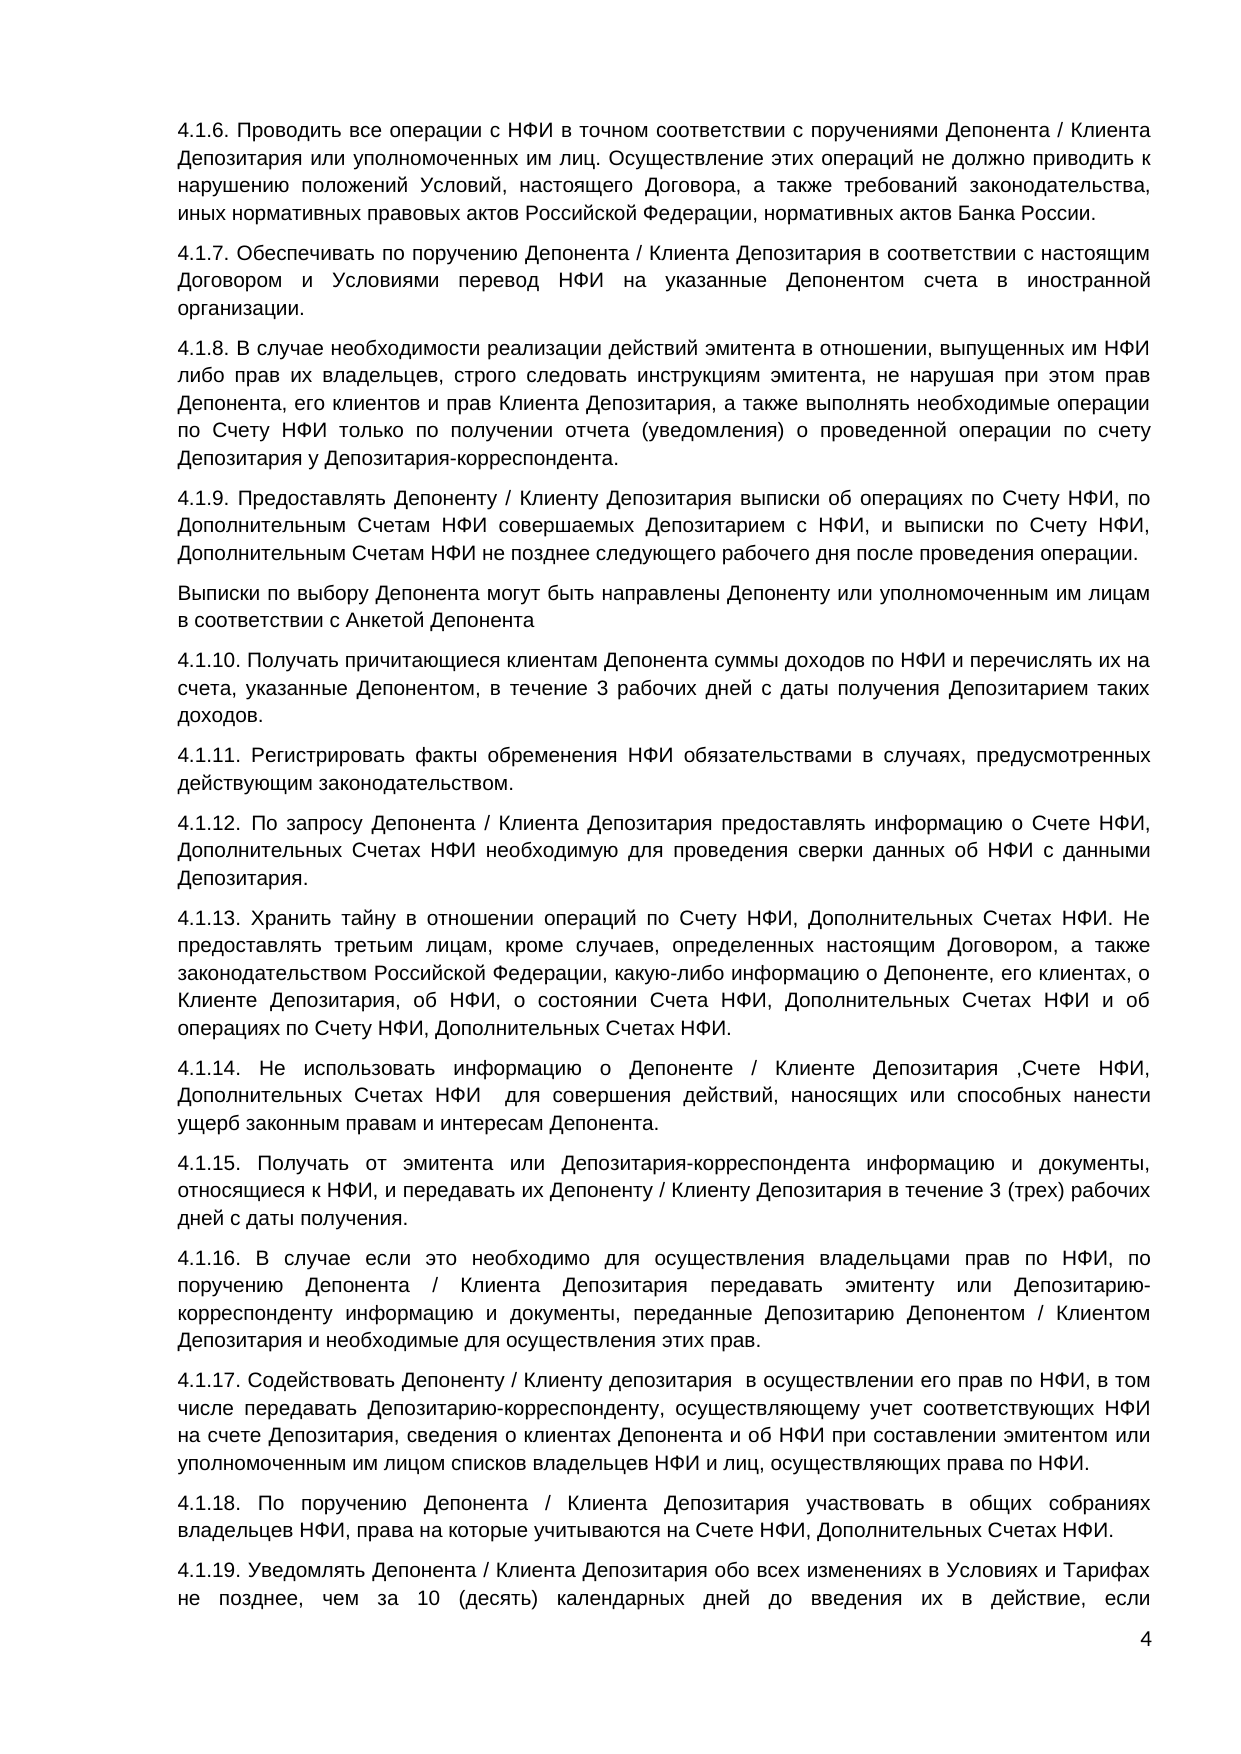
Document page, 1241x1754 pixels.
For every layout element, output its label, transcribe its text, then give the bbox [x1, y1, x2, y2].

text 4.1.17. Содействовать Депоненту / Клиенту депозитария в осуществлении его прав по НФИ, в том числе передавать Депозитарию-корреспонденту, осуществляющему учет соответствующих НФИ на счете Депозитария, сведения о клиентах Депонента и об НФИ при составлении эмитентом или уполномоченным им лицом списков владельцев НФИ и лиц, осуществляющих права по НФИ. [177, 1368, 1152, 1474]
text 4.1.6. Проводить все операции с НФИ в точном соответствии с поручениями Депонента / Клиента Депозитария или уполномоченных им лиц. Осуществление этих операций не должно приводить к нарушению положений Условий, настоящего Договора, а также требований законодательства, иных нормативных правовых актов Российской Федерации, нормативных актов Банка России. [177, 118, 1152, 224]
text 4.1.15. Получать от эмитента или Депозитария-корреспондента информацию и документы, относящиеся к НФИ, и передавать их Депоненту / Клиенту Депозитария в течение 3 (трех) рабочих дней с даты получения. [177, 1151, 1152, 1229]
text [177, 1558, 1152, 1609]
text 4.1.16. В случае если это необходимо для осуществления владельцами прав по НФИ, по поручению Депонента / Клиента Депозитария передавать эмитенту или Депозитарию-корреспонденту информацию и документы, переданные Депозитарию Депонентом / Клиентом Депозитария и необходимые для осуществления этих прав. [177, 1246, 1152, 1352]
text 4.1.8. В случае необходимости реализации действий эмитента в отношении, выпущенных им НФИ либо прав их владельцев, строго следовать инструкциям эмитента, не нарушая при этом прав Депонента, его клиентов и прав Клиента Депозитария, а также выполнять необходимые операции по Счету НФИ только по получении отчета (уведомления) о проведенной операции по счету Депозитария у Депозитария-корреспондента. [177, 336, 1152, 469]
text 4.1.13. Хранить тайну в отношении операций по Счету НФИ, Дополнительных Счетах НФИ. Не предоставлять третьим лицам, кроме случаев, определенных настоящим Договором, а также законодательством Российской Федерации, какую-либо информацию о Депоненте, его клиентах, о Клиенте Депозитария, об НФИ, о состоянии Счета НФИ, Дополнительных Счетах НФИ и об операциях по Счету НФИ, Дополнительных Счетах НФИ. [177, 906, 1152, 1039]
text 4.1.14. Не использовать информацию о Депоненте / Клиенте Депозитария ,Счете НФИ, Дополнительных Счетах НФИ для совершения действий, наносящих или способных нанести ущерб законным правам и интересам Депонента. [177, 1056, 1152, 1134]
text 4.1.7. Обеспечивать по поручению Депонента / Клиента Депозитария в соответствии с настоящим Договором и Условиями перевод НФИ на указанные Депонентом счета в иностранной организации. [177, 241, 1152, 319]
text 4.1.11. Регистрировать факты обременения НФИ обязательствами в случаях, предусмотренных действующим законодательством. [177, 743, 1152, 794]
text Выписки по выбору Депонента могут быть направлены Депоненту или уполномоченным им лицам в соответствии с Анкетой Депонента [177, 581, 1152, 632]
text 4.1.10. Получать причитающиеся клиентам Депонента суммы доходов по НФИ и перечислять их на счета, указанные Депонентом, в течение 3 рабочих дней с даты получения Депозитарием таких доходов. [177, 648, 1152, 727]
text 4.1.18. По поручению Депонента / Клиента Депозитария участвовать в общих собраниях владельцев НФИ, права на которые учитываются на Счете НФИ, Дополнительных Счетах НФИ. [177, 1491, 1152, 1542]
text 4.1.9. Предоставлять Депоненту / Клиенту Депозитария выписки об операциях по Счету НФИ, по Дополнительным Счетам НФИ совершаемых Депозитарием с НФИ, и выписки по Счету НФИ, Дополнительным Счетам НФИ не позднее следующего рабочего дня после проведения операции. [177, 486, 1152, 564]
list По запросу Депонента / Клиента Депозитария предоставлять информацию о Счете НФИ, Дополнительных Счетах НФИ необходимую для проведения сверки данных об НФИ с данными Депозитария. [177, 811, 1152, 889]
